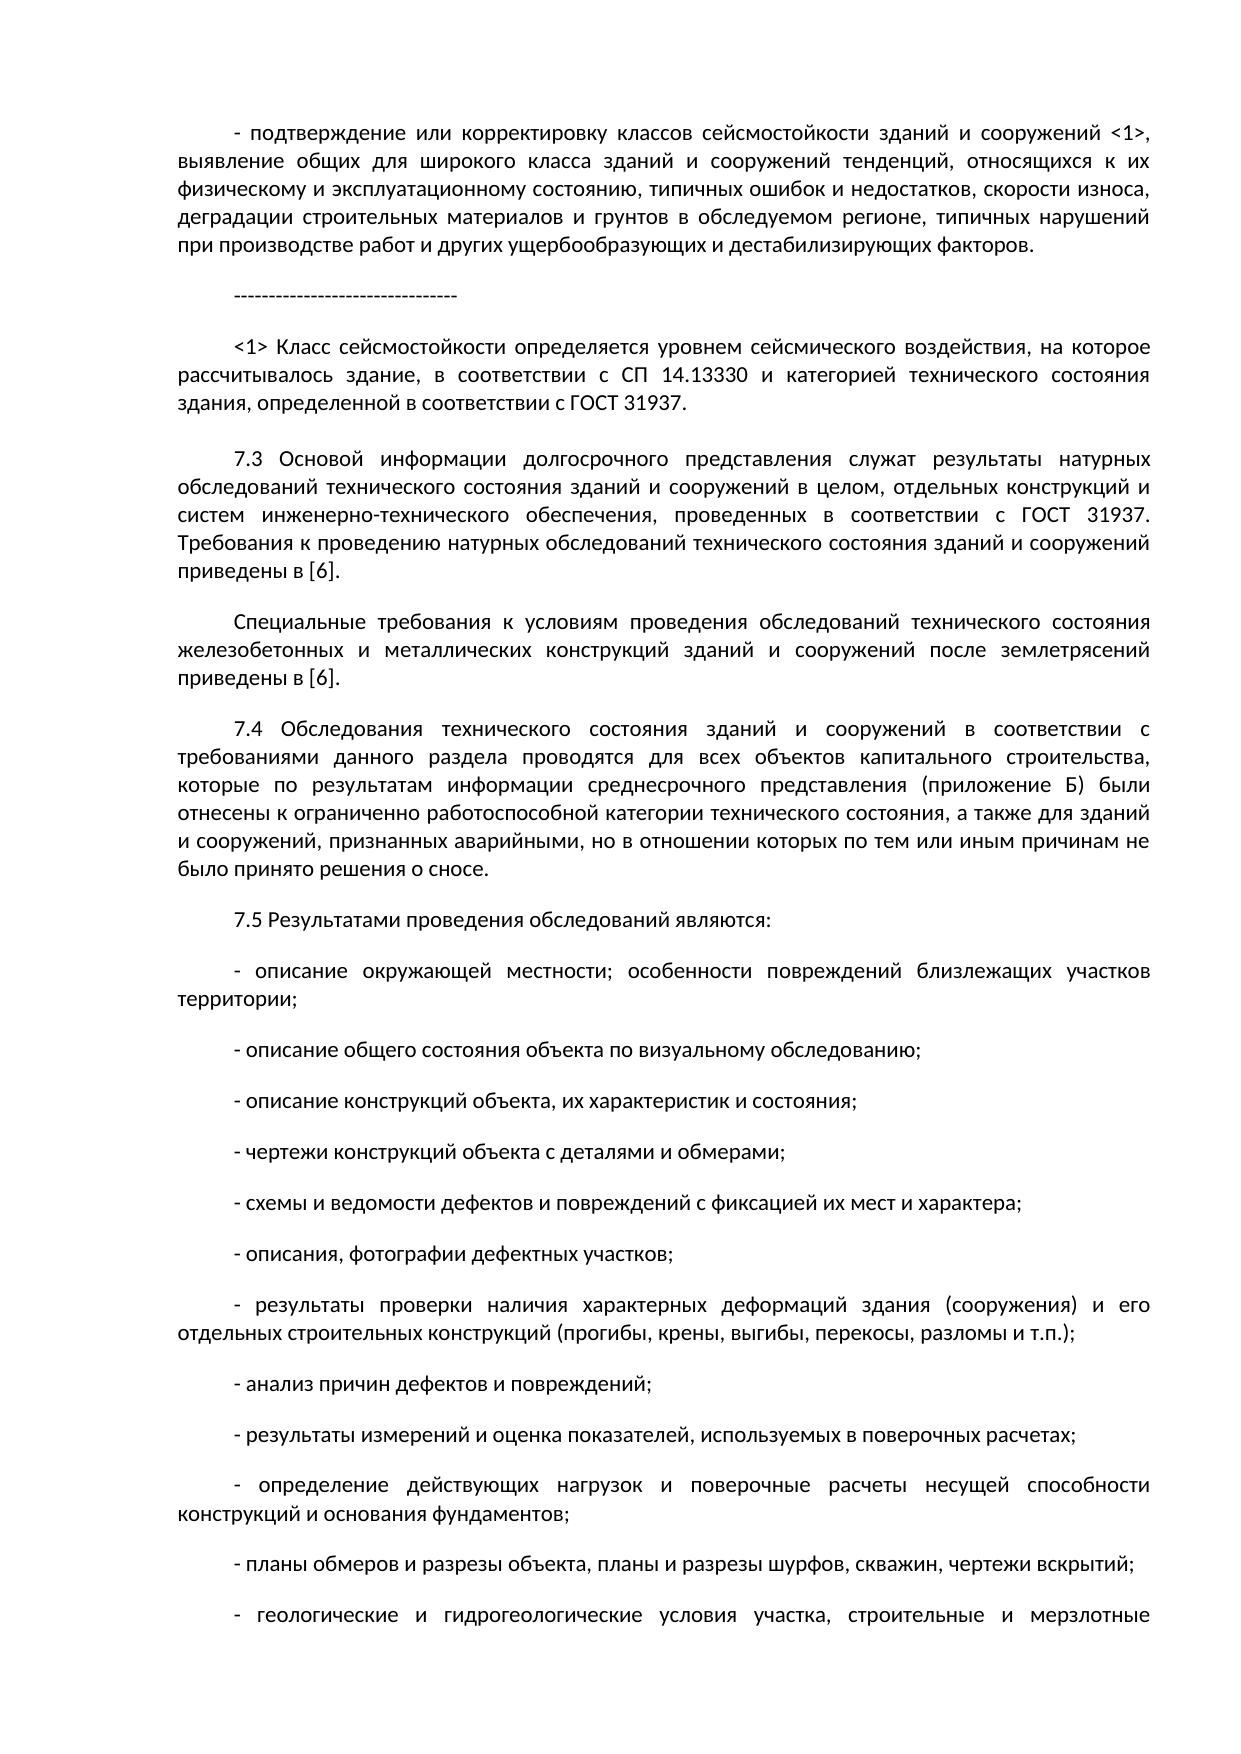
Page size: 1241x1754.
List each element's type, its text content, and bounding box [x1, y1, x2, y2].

text - чертежи конструкций объекта с деталями и обмерами; [177, 1137, 1152, 1165]
text - подтверждение или корректировку классов сейсмостойкости зданий и сооружений <1>, выявление общих для широкого класса зданий и сооружений тенденций, относящихся к их физическому и эксплуатационному состоянию, типичных ошибок и недостатков, скорости износа, деградации строительных материалов и грунтов в обследуемом регионе, типичных нарушений при производстве работ и других ущербообразующих и дестабилизирующих факторов. [177, 118, 1152, 258]
text -------------------------------- [177, 281, 1152, 309]
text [177, 1601, 1152, 1628]
text - описание конструкций объекта, их характеристик и состояния; [177, 1086, 1152, 1114]
text - анализ причин дефектов и повреждений; [177, 1369, 1152, 1397]
text 7.5 Результатами проведения обследований являются: [177, 905, 1152, 933]
text - описание окружающей местности; особенности повреждений близлежащих участков территории; [177, 956, 1152, 1012]
text - результаты измерений и оценка показателей, используемых в поверочных расчетах; [177, 1420, 1152, 1448]
text - результаты проверки наличия характерных деформаций здания (сооружения) и его отдельных строительных конструкций (прогибы, крены, выгибы, перекосы, разломы и т.п.); [177, 1290, 1152, 1346]
text - описания, фотографии дефектных участков; [177, 1239, 1152, 1267]
text - определение действующих нагрузок и поверочные расчеты несущей способности конструкций и основания фундаментов; [177, 1471, 1152, 1527]
text 7.4 Обследования технического состояния зданий и сооружений в соответствии с требованиями данного раздела проводятся для всех объектов капитального строительства, которые по результатам информации среднесрочного представления (приложение Б) были отнесены к ограниченно работоспособной категории технического состояния, а также для зданий и сооружений, признанных аварийными, но в отношении которых по тем или иным причинам не было принято решения о сносе. [177, 714, 1152, 882]
text - схемы и ведомости дефектов и повреждений с фиксацией их мест и характера; [177, 1188, 1152, 1216]
text - планы обмеров и разрезы объекта, планы и разрезы шурфов, скважин, чертежи вскрытий; [177, 1549, 1152, 1578]
text <1> Класс сейсмостойкости определяется уровнем сейсмического воздействия, на которое рассчитывалось здание, в соответствии с СП 14.13330 и категорией технического состояния здания, определенной в соответствии с ГОСТ 31937. [177, 332, 1152, 416]
text Специальные требования к условиям проведения обследований технического состояния железобетонных и металлических конструкций зданий и сооружений после землетрясений приведены в [6]. [177, 607, 1152, 691]
text - описание общего состояния объекта по визуальному обследованию; [177, 1035, 1152, 1063]
text 7.3 Основой информации долгосрочного представления служат результаты натурных обследований технического состояния зданий и сооружений в целом, отдельных конструкций и систем инженерно-технического обеспечения, проведенных в соответствии с ГОСТ 31937. Требования к проведению натурных обследований технического состояния зданий и сооружений приведены в [6]. [177, 444, 1152, 584]
